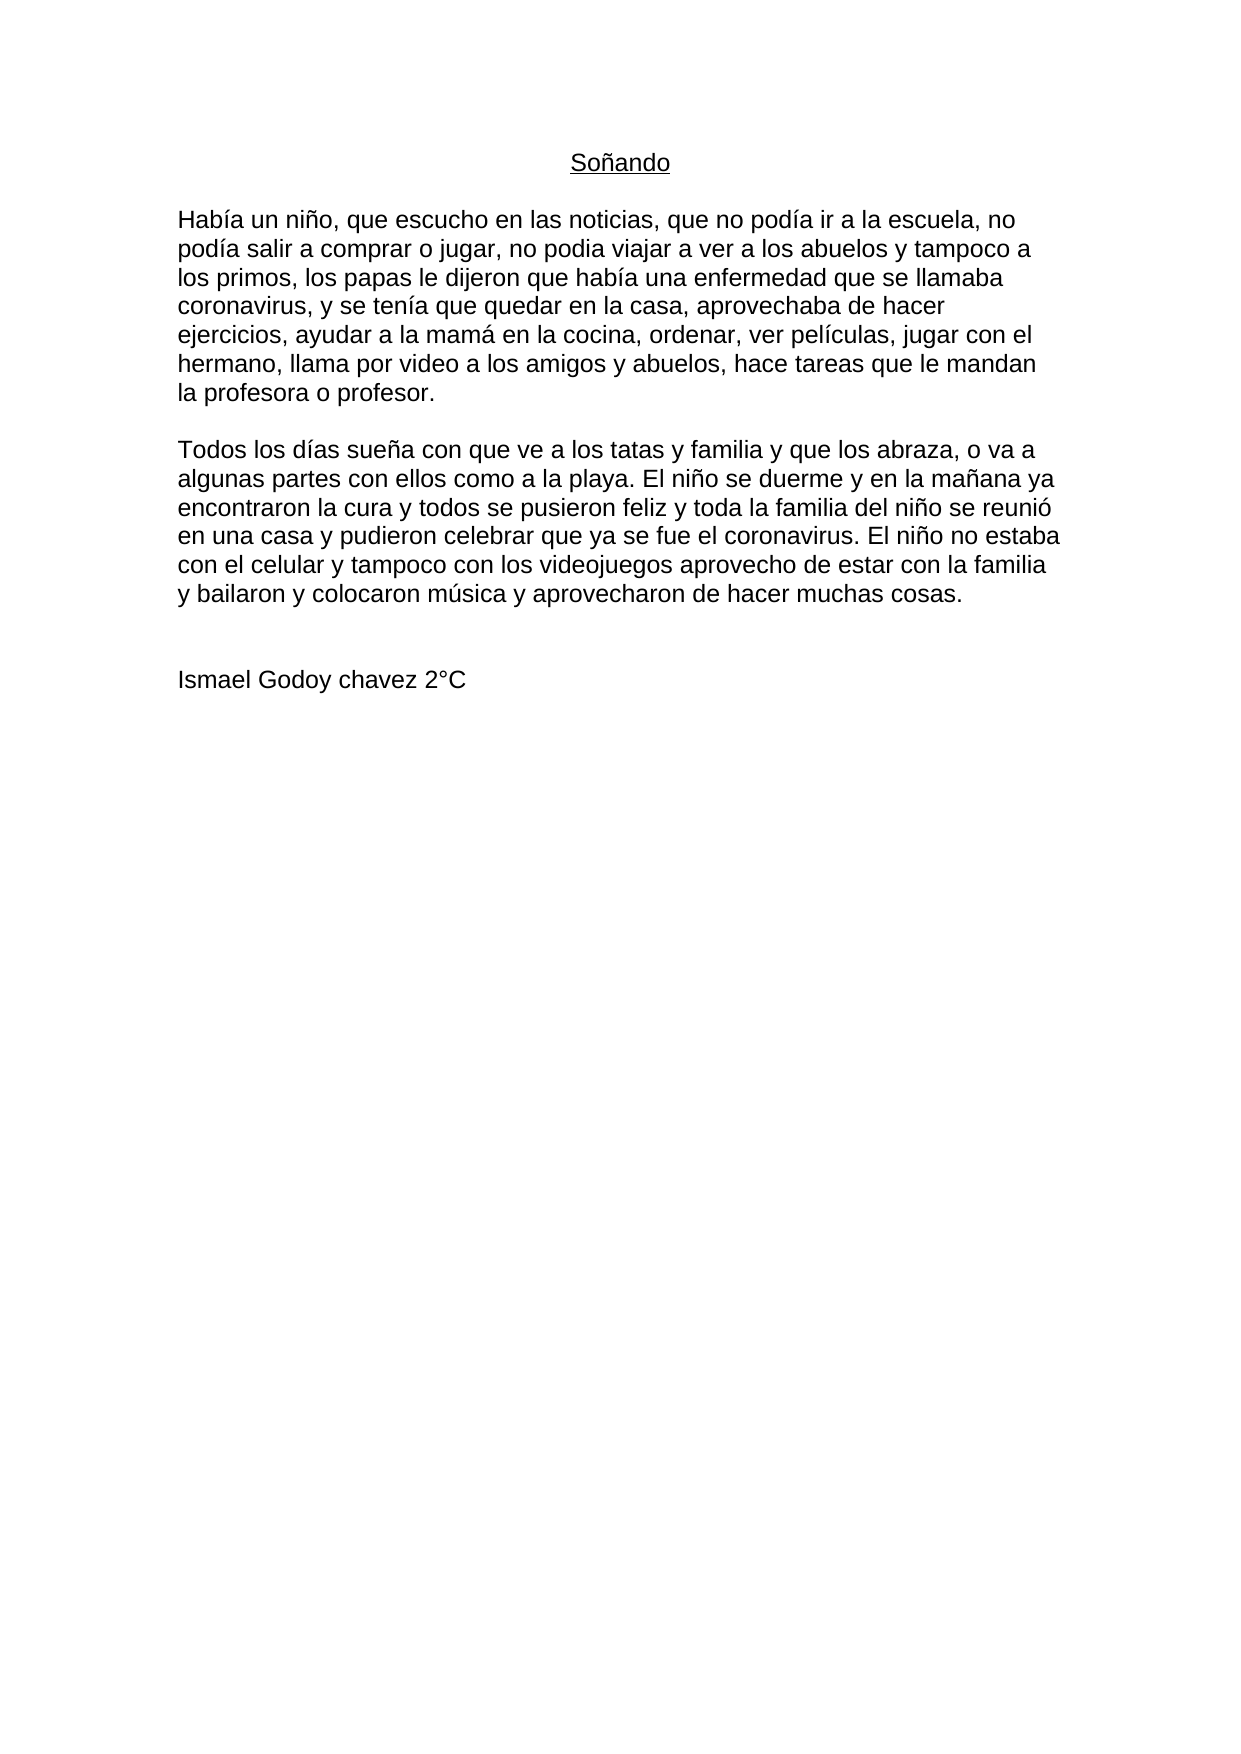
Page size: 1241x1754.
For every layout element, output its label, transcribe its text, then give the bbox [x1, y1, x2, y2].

text Había un niño, que escucho en las noticias, que no podía ir a la escuela, no podía salir a comprar o jugar, no podia viajar a ver a los abuelos y tampoco a los primos, los papas le dijeron que había una enfermedad que se llamaba coronavirus, y se tenía que quedar en la casa, aprovechaba de hacer ejercicios, ayudar a la mamá en la cocina, ordenar, ver películas, jugar con el hermano, llama por video a los amigos y abuelos, hace tareas que le mandan la profesora o profesor. [177, 205, 1063, 406]
text Soñando [177, 148, 1063, 176]
text Ismael Godoy chavez 2°C [177, 665, 1063, 694]
text Todos los días sueña con que ve a los tatas y familia y que los abraza, o va a algunas partes con ellos como a la playa. El niño se duerme y en la mañana ya encontraron la cura y todos se pusieron feliz y toda la familia del niño se reunió en una casa y pudieron celebrar que ya se fue el coronavirus. El niño no estaba con el celular y tampoco con los videojuegos aprovecho de estar con la familia y bailaron y colocaron música y aprovecharon de hacer muchas cosas. [177, 435, 1063, 608]
